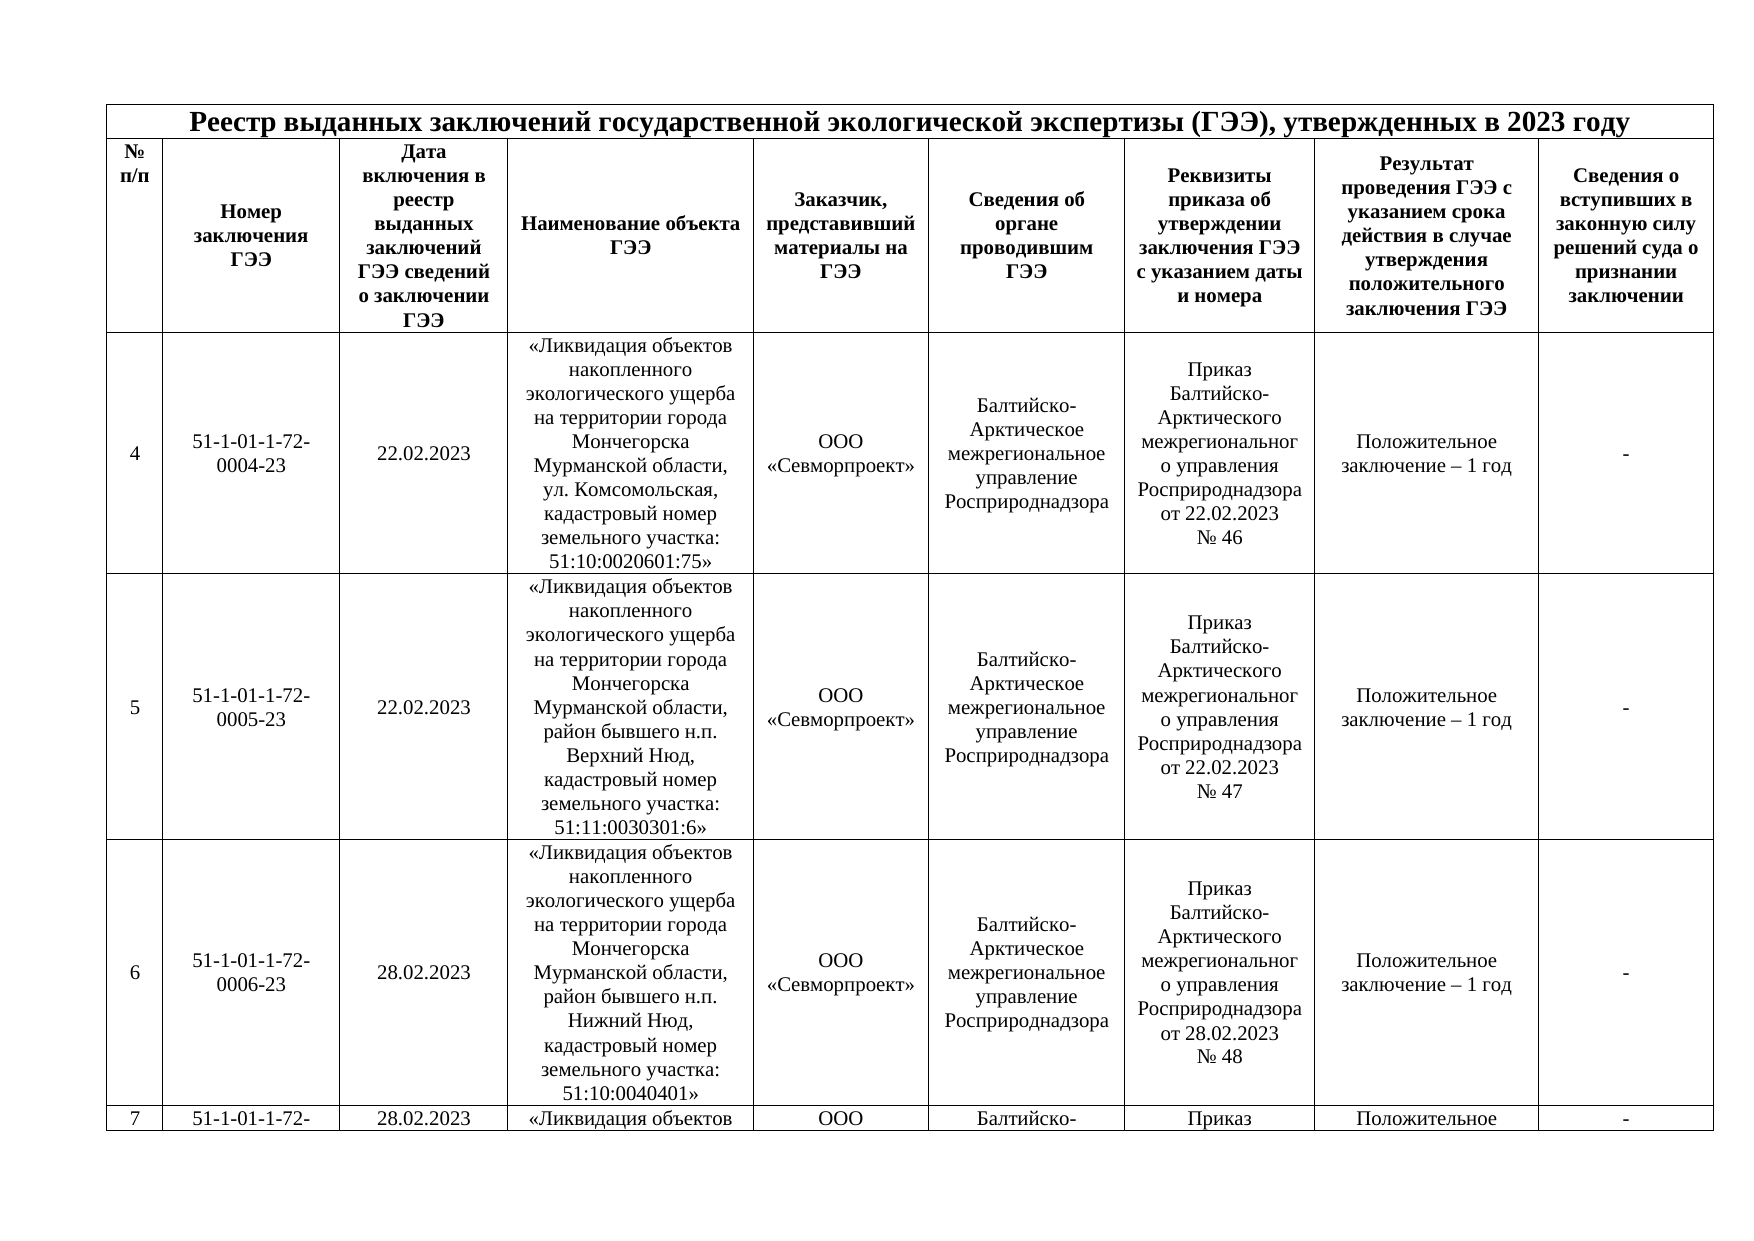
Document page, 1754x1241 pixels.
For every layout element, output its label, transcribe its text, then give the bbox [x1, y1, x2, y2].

table_cell 28.02.2023 [340, 840, 507, 1105]
table_cell Положительное заключение – 1 год [1315, 333, 1538, 573]
table_cell 51-1-01-1-72-0004-23 [163, 333, 339, 573]
table_header Реестр выданных заключений государственной экологической экспертизы (ГЭЭ), утвержденных в 2023 году [107, 105, 1713, 138]
table_cell Сведения о вступивших в законную силу решений суда о признании заключении [1539, 139, 1713, 332]
table_cell Положительное заключение – 1 год [1315, 1106, 1538, 1130]
table_cell 51-1-01-1-72-0007-23 [163, 1106, 339, 1130]
table_cell 6 [107, 840, 162, 1105]
table_cell 5 [107, 574, 162, 839]
table_cell 51-1-01-1-72-0005-23 [163, 574, 339, 839]
table_cell Реквизиты приказа об утверждении заключения ГЭЭ с указанием даты и номера [1125, 139, 1314, 332]
table_cell - [1539, 1106, 1713, 1130]
table_cell ООО «Севморпроект» [754, 574, 928, 839]
table_cell 22.02.2023 [340, 333, 507, 573]
table_cell Приказ Балтийско-Арктического межрегионального управления Росприроднадзора от 22.02.2023 № 46 [1125, 333, 1314, 573]
table_cell Дата включения в реестр выданных заключений ГЭЭ сведений о заключении ГЭЭ [340, 139, 507, 332]
table_cell «Ликвидация объектов накопленного экологического ущерба на территории города Мончегорска Мурманской области, район бывшего н.п. Верхний Нюд, кадастровый номер земельного участка: 51:11:0030301:6» [508, 574, 753, 839]
table_cell «Ликвидация объектов накопленного экологического ущерба на территории города Мончегорска Мурманской области, ул. Комсомольская, кадастровый номер земельного участка: 51:10:0020601:75» [508, 333, 753, 573]
table_cell Результат проведения ГЭЭ с указанием срока действия в случае утверждения положительного заключения ГЭЭ [1315, 139, 1538, 332]
table_cell Положительное заключение – 1 год [1315, 574, 1538, 839]
table_cell 51-1-01-1-72-0006-23 [163, 840, 339, 1105]
table_cell Балтийско-Арктическое межрегиональное управление Росприроднадзора [929, 1106, 1124, 1130]
table_cell - [1539, 574, 1713, 839]
table_cell ООО «Севморпроект» [754, 1106, 928, 1130]
table_cell 22.02.2023 [340, 574, 507, 839]
table_cell Положительное заключение – 1 год [1315, 840, 1538, 1105]
table_cell Балтийско-Арктическое межрегиональное управление Росприроднадзора [929, 574, 1124, 839]
table_cell «Ликвидация объектов накопленного экологического ущерба на территории города Мончегорска Мурманской области, район бывшего н.п. Нижний Нюд, кадастровый номер земельного участка: 51:10:0040401» [508, 840, 753, 1105]
table_cell № п/п [107, 139, 162, 332]
table_cell Сведения об органе проводившим ГЭЭ [929, 139, 1124, 332]
table_cell Балтийско-Арктическое межрегиональное управление Росприроднадзора [929, 840, 1124, 1105]
table_cell Наименование объекта ГЭЭ [508, 139, 753, 332]
table_cell ООО «Севморпроект» [754, 840, 928, 1105]
table_cell Заказчик, представивший материалы на ГЭЭ [754, 139, 928, 332]
table_cell - [1539, 333, 1713, 573]
table_cell ООО «Севморпроект» [754, 333, 928, 573]
table_cell Приказ Балтийско-Арктического межрегионального управления Росприроднадзора от 22.02.2023 № 47 [1125, 574, 1314, 839]
table_cell Балтийско-Арктическое межрегиональное управление Росприроднадзора [929, 333, 1124, 573]
table_cell 7 [107, 1106, 162, 1130]
table_cell 4 [107, 333, 162, 573]
table_cell - [1539, 840, 1713, 1105]
table_cell Приказ Балтийско-Арктического межрегионального управления Росприроднадзора от 28.02.2023 № 48 [1125, 840, 1314, 1105]
table_cell Номер заключения ГЭЭ [163, 139, 339, 332]
table_cell 28.02.2023 [340, 1106, 507, 1130]
